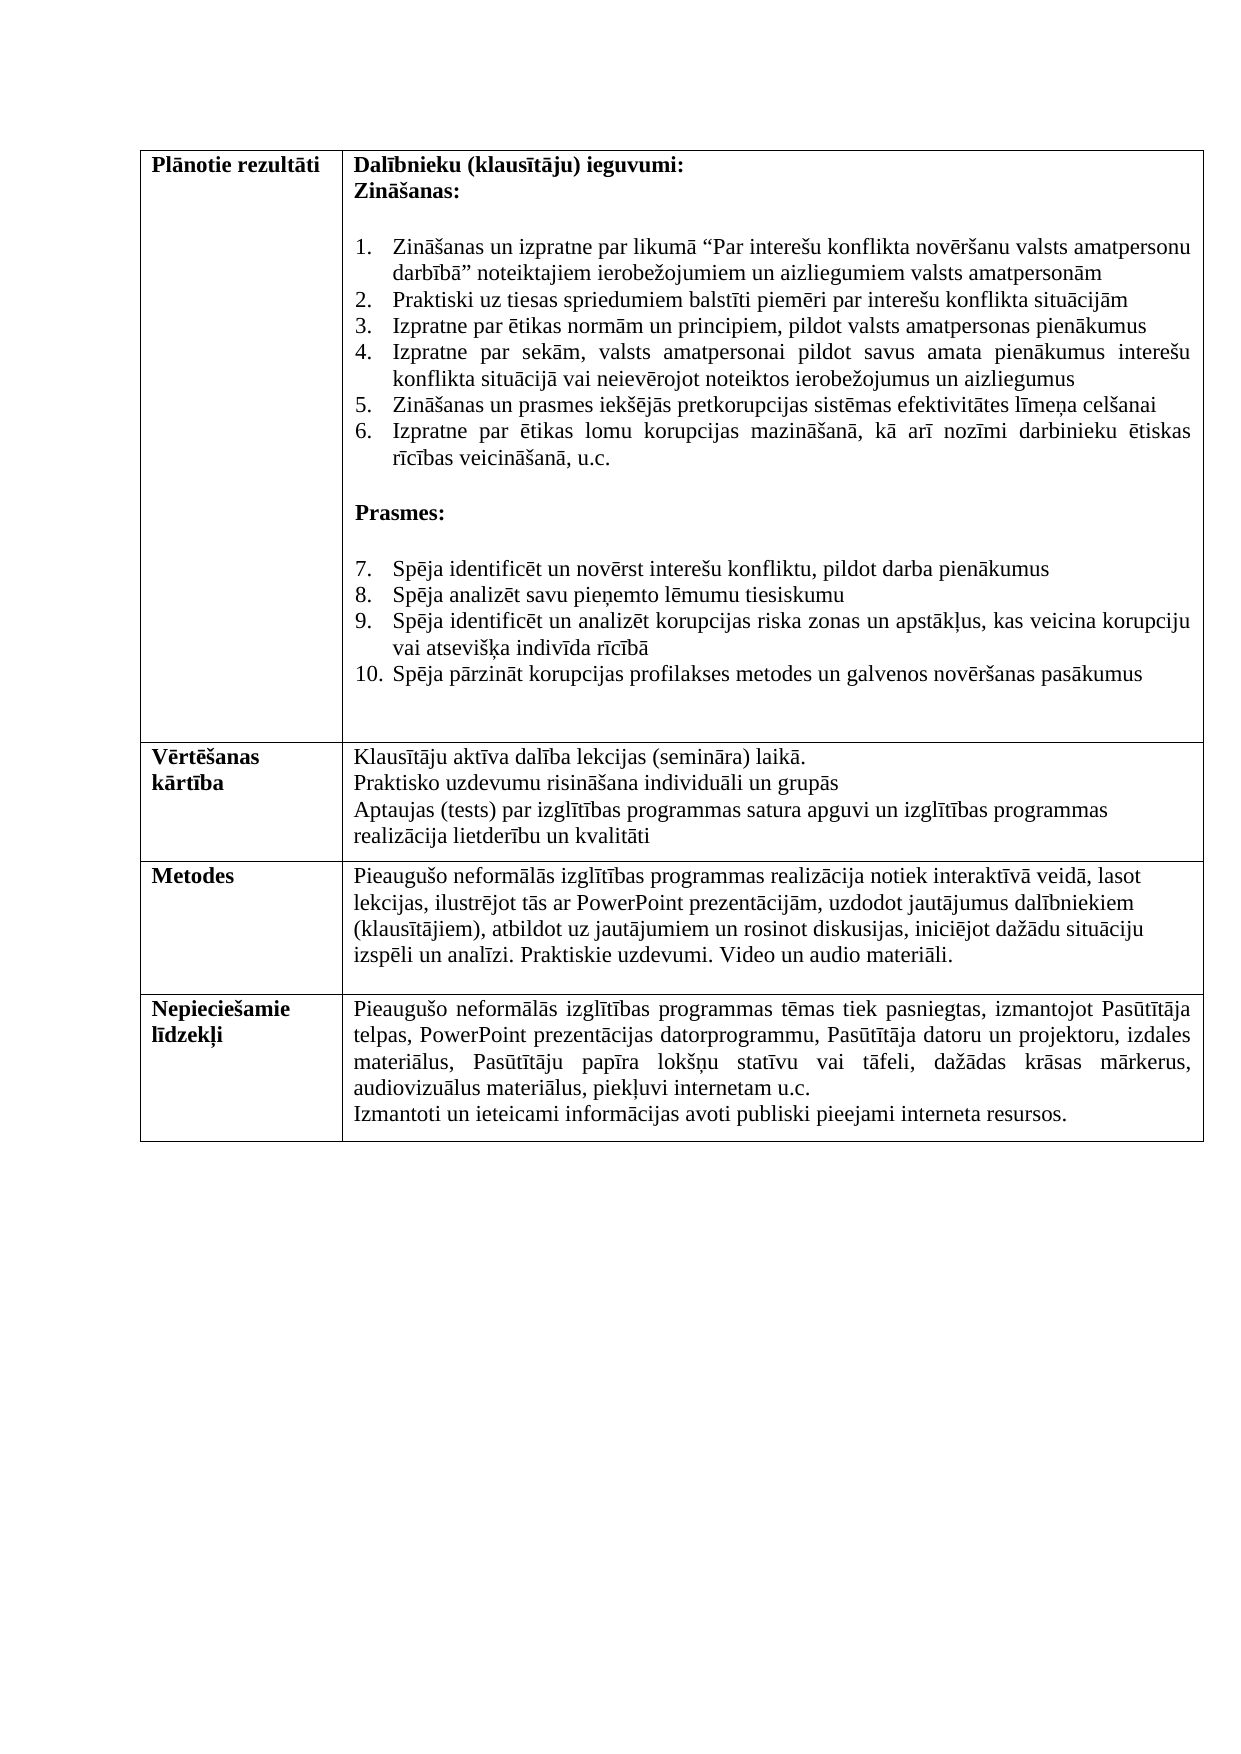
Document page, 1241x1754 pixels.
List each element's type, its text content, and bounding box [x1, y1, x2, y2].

table_cell Nepieciešamie līdzekļi [141, 995, 342, 1141]
table_cell Metodes [141, 862, 342, 994]
table_cell Dalībnieku (klausītāju) ieguvumi: Zināšanas: Zināšanas un izpratne par likumā “Par interešu konflikta novēršanu valsts amatpersonu darbībā” noteiktajiem ierobežojumiem un aizliegumiem valsts amatpersonām Praktiski uz tiesas spriedumiem balstīti piemēri par interešu konflikta situācijām Izpratne par ētikas normām un principiem, pildot valsts amatpersonas pienākumus Izpratne par sekām, valsts amatpersonai pildot savus amata pienākumus interešu konflikta situācijā vai neievērojot noteiktos ierobežojumus un aizliegumus Zināšanas un prasmes iekšējās pretkorupcijas sistēmas efektivitātes līmeņa celšanai Izpratne par ētikas lomu korupcijas mazināšanā, kā arī nozīmi darbinieku ētiskas rīcības veicināšanā, u.c. Prasmes: Spēja identificēt un novērst interešu konfliktu, pildot darba pienākumus Spēja analizēt savu pieņemto lēmumu tiesiskumu Spēja identificēt un analizēt korupcijas riska zonas un apstākļus, kas veicina korupciju vai atsevišķa indivīda rīcībā Spēja pārzināt korupcijas profilakses metodes un galvenos novēršanas pasākumus [343, 151, 1203, 742]
table_cell Pieaugušo neformālās izglītības programmas tēmas tiek pasniegtas, izmantojot Pasūtītāja telpas, PowerPoint prezentācijas datorprogrammu, Pasūtītāja datoru un projektoru, izdales materiālus, Pasūtītāju papīra lokšņu statīvu vai tāfeli, dažādas krāsas mārkerus, audiovizuālus materiālus, piekļuvi internetam u.c. Izmantoti un ieteicami informācijas avoti publiski pieejami interneta resursos. [343, 995, 1203, 1141]
table_cell Plānotie rezultāti [141, 151, 342, 742]
table_cell Pieaugušo neformālās izglītības programmas realizācija notiek interaktīvā veidā, lasot lekcijas, ilustrējot tās ar PowerPoint prezentācijām, uzdodot jautājumus dalībniekiem (klausītājiem), atbildot uz jautājumiem un rosinot diskusijas, iniciējot dažādu situāciju izspēli un analīzi. Praktiskie uzdevumi. Video un audio materiāli. [343, 862, 1203, 994]
table_cell Vērtēšanas kārtība [141, 743, 342, 861]
table_cell Klausītāju aktīva dalība lekcijas (semināra) laikā. Praktisko uzdevumu risināšana individuāli un grupās Aptaujas (tests) par izglītības programmas satura apguvi un izglītības programmas realizācija lietderību un kvalitāti [343, 743, 1203, 861]
